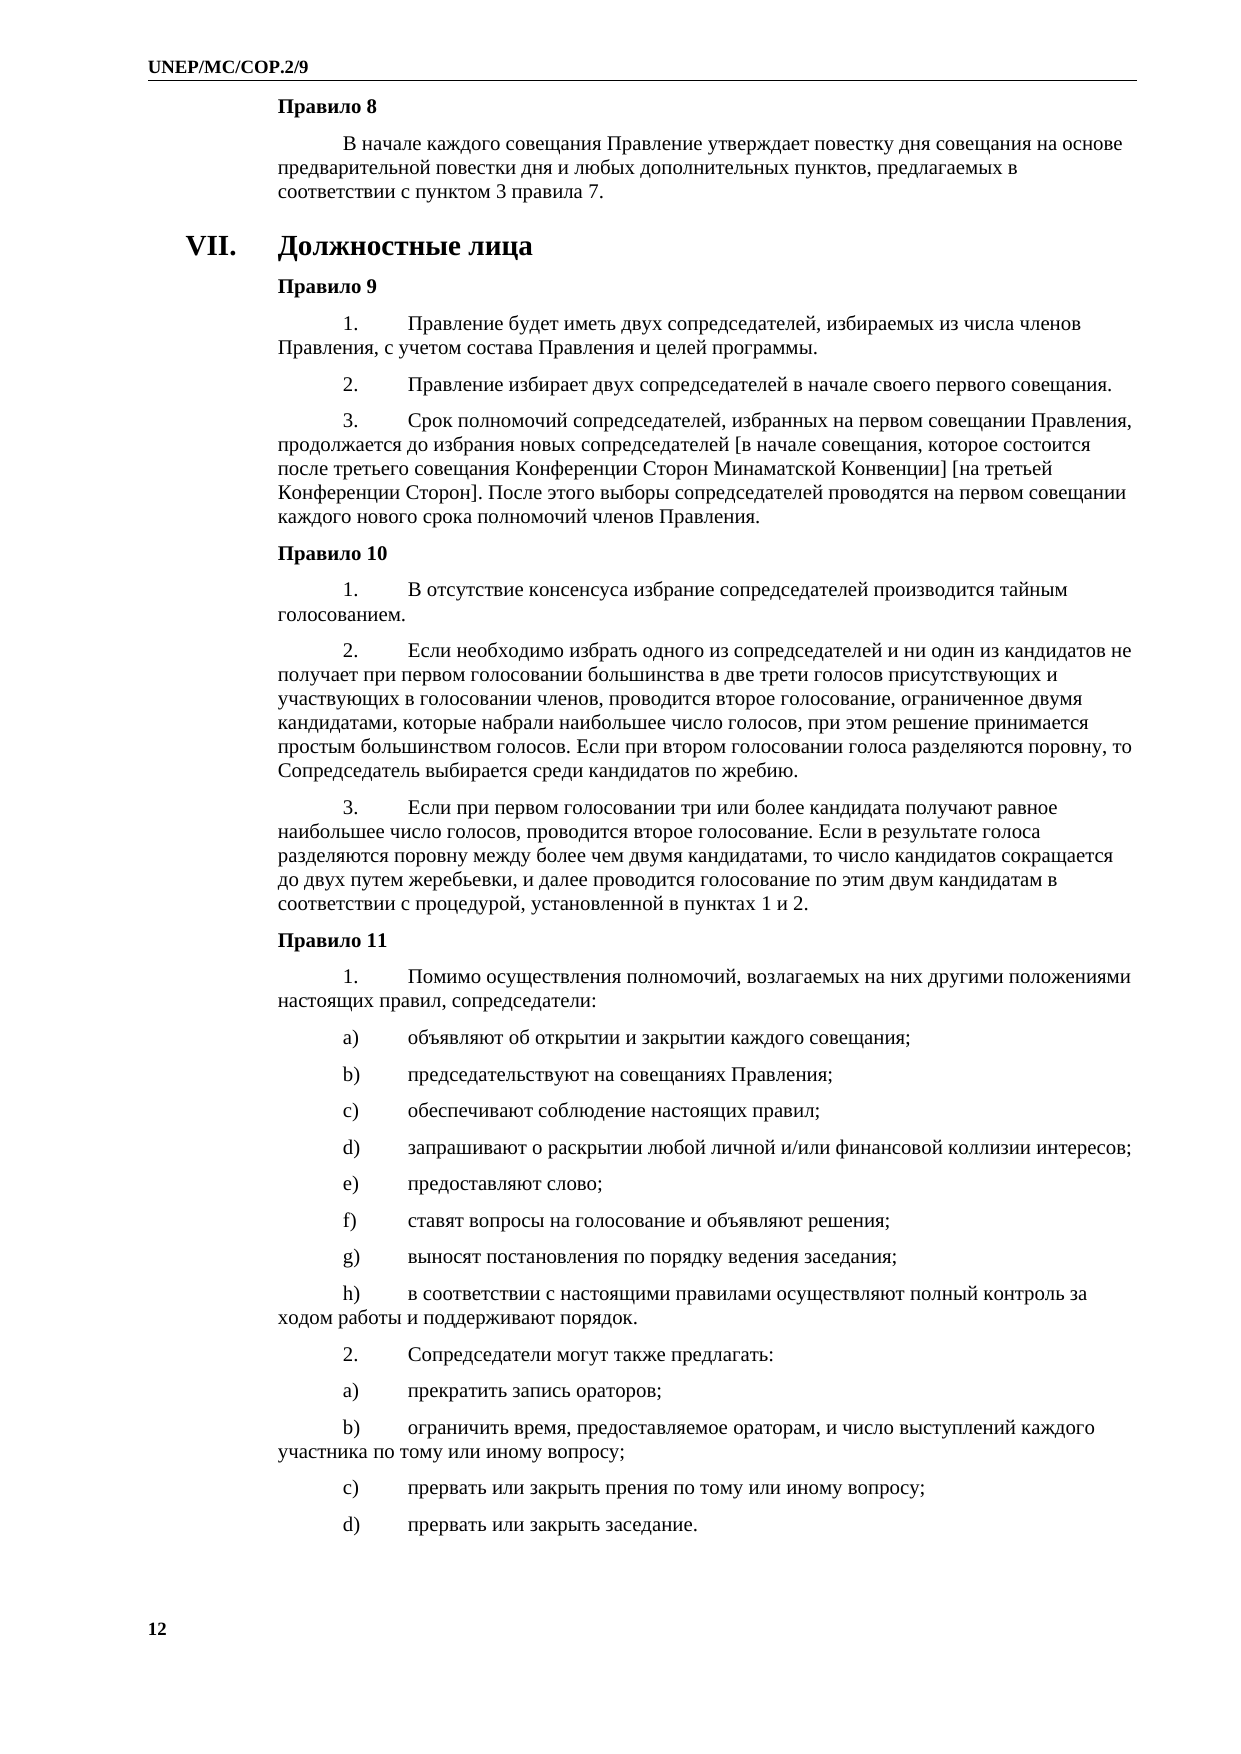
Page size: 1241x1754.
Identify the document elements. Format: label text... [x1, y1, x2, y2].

text VII. Должностные лица [148, 228, 1107, 262]
text 1. Помимо осуществления полномочий, возлагаемых на них другими положениями настоящих правил, сопредседатели: [278, 964, 1137, 1012]
text 3. Если при первом голосовании три или более кандидата получают равное наибольшее число голосов, проводится второе голосование. Если в результате голоса разделяются поровну между более чем двумя кандидатами, то число кандидатов сокращается до двух путем жеребьевки, и далее проводится голосование по этим двум кандидатам в соответствии с процедурой, установленной в пунктах 1 и 2. [278, 795, 1137, 915]
text 2. Сопредседатели могут также предлагать: [278, 1341, 1137, 1366]
text Правило 11 [278, 928, 1137, 952]
text e) предоставляют слово; [278, 1171, 1137, 1195]
text В начале каждого совещания Правление утверждает повестку дня совещания на основе предварительной повестки дня и любых дополнительных пунктов, предлагаемых в соответствии с пунктом 3 правила 7. [278, 131, 1137, 203]
text b) председательствуют на совещаниях Правления; [278, 1061, 1137, 1086]
text 2. Правление избирает двух сопредседателей в начале своего первого совещания. [278, 371, 1137, 396]
text f) ставят вопросы на голосование и объявляют решения; [278, 1208, 1137, 1232]
text 1. В отсутствие консенсуса избрание сопредседателей производится тайным голосованием. [278, 577, 1137, 626]
text Правило 8 [278, 94, 1137, 118]
text g) выносят постановления по порядку ведения заседания; [278, 1244, 1137, 1268]
text a) объявляют об открытии и закрытии каждого совещания; [278, 1025, 1137, 1049]
text 3. Срок полномочий сопредседателей, избранных на первом совещании Правления, продолжается до избрания новых сопредседателей [в начале совещания, которое состоится после третьего совещания Конференции Сторон Минаматской Конвенции] [на третьей Конференции Сторон]. После этого выборы сопредседателей проводятся на первом совещании каждого нового срока полномочий членов Правления. [278, 408, 1137, 528]
text d) прервать или закрыть заседание. [278, 1512, 1137, 1536]
text Правило 9 [278, 274, 1137, 298]
text b) ограничить время, предоставляемое ораторам, и число выступлений каждого участника по тому или иному вопросу; [278, 1414, 1137, 1463]
text c) обеспечивают соблюдение настоящих правил; [278, 1098, 1137, 1122]
text a) прекратить запись ораторов; [278, 1378, 1137, 1402]
text h) в соответствии с настоящими правилами осуществляют полный контроль за ходом работы и поддерживают порядок. [278, 1281, 1137, 1329]
text c) прервать или закрыть прения по тому или иному вопросу; [278, 1475, 1137, 1499]
text 1. Правление будет иметь двух сопредседателей, избираемых из числа членов Правления, с учетом состава Правления и целей программы. [278, 311, 1137, 359]
text 2. Если необходимо избрать одного из сопредседателей и ни один из кандидатов не получает при первом голосовании большинства в две трети голосов присутствующих и участвующих в голосовании членов, проводится второе голосование, ограниченное двумя кандидатами, которые набрали наибольшее число голосов, при этом решение принимается простым большинством голосов. Если при втором голосовании голоса разделяются поровну, то Сопредседатель выбирается среди кандидатов по жребию. [278, 638, 1137, 782]
text Правило 10 [278, 541, 1137, 565]
text d) запрашивают о раскрытии любой личной и/или финансовой коллизии интересов; [278, 1134, 1137, 1159]
